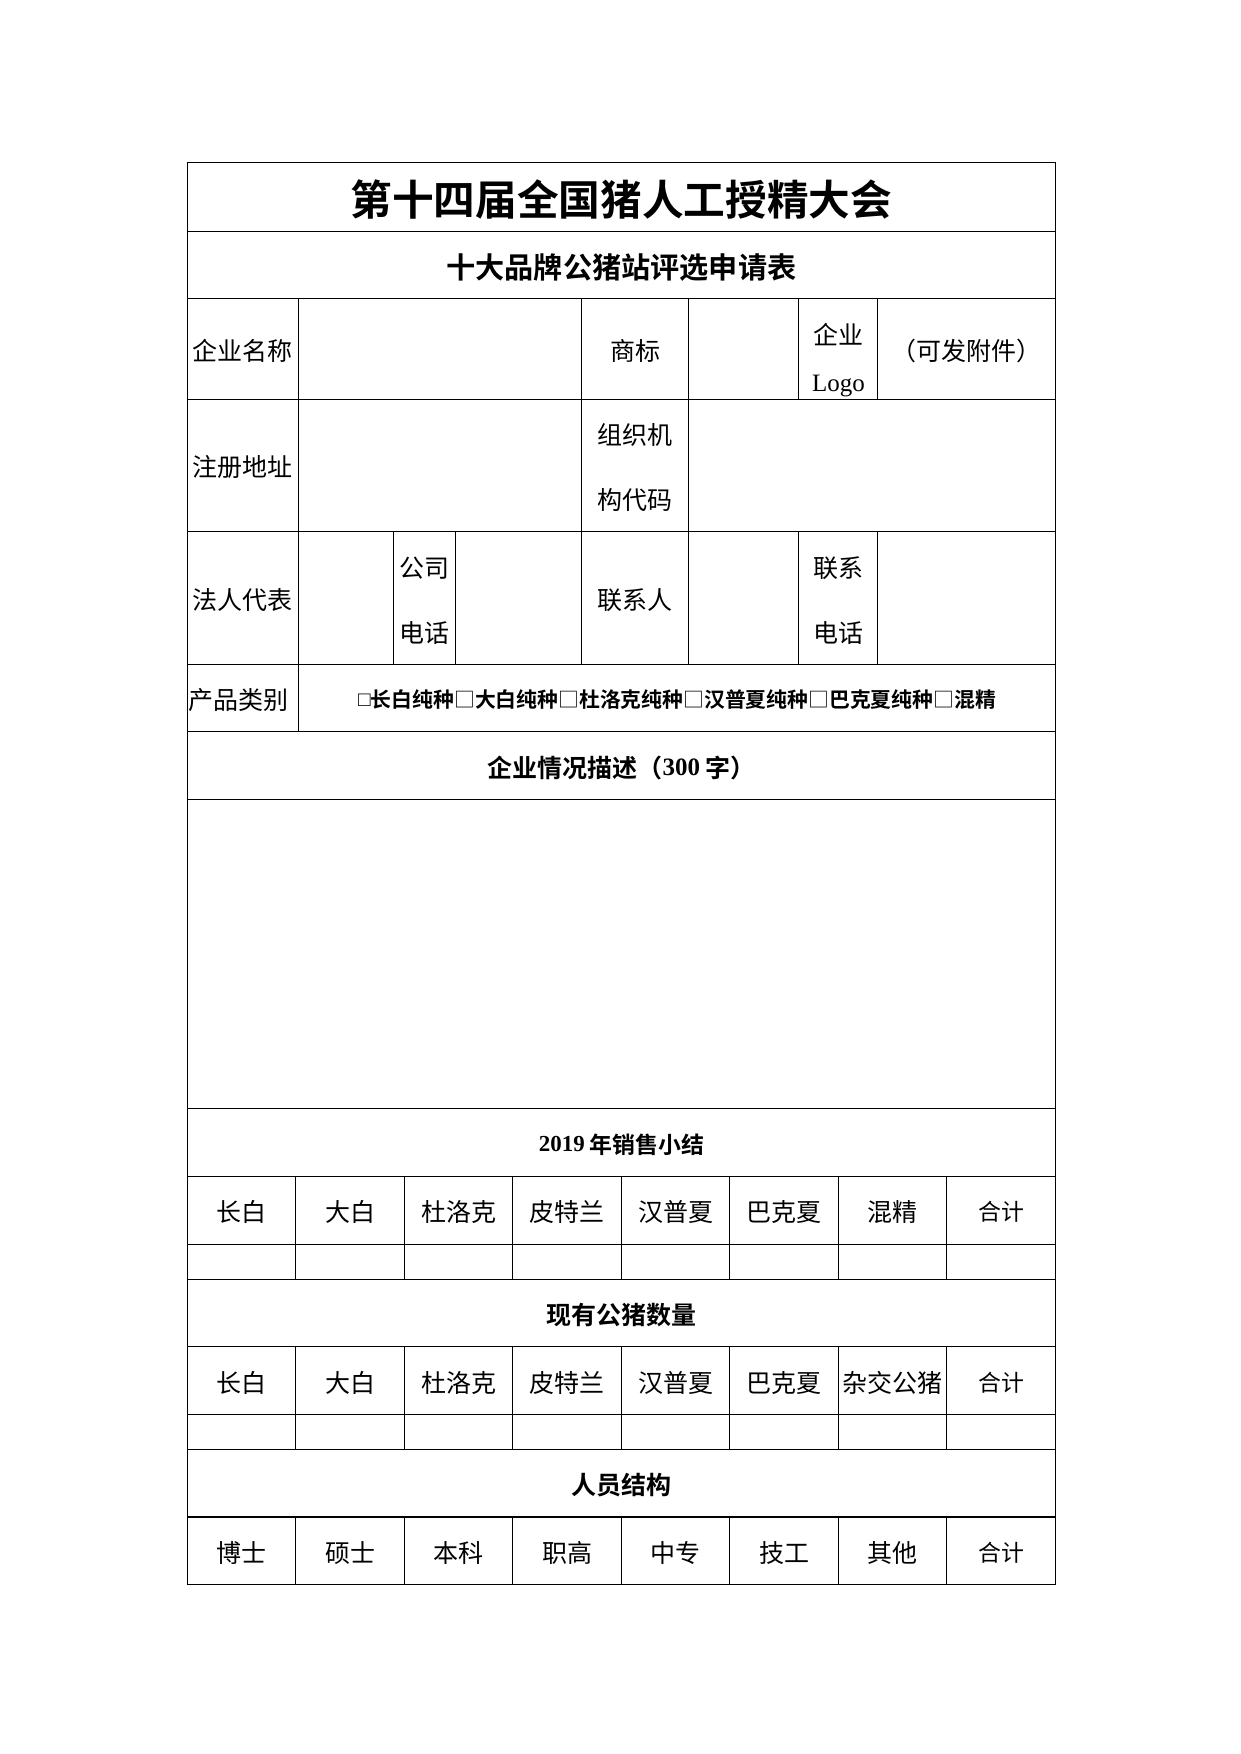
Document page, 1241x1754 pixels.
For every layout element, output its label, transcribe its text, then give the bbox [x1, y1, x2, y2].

table_cell □长白纯种□大白纯种□杜洛克纯种□汉普夏纯种□巴克夏纯种□混精 [299, 665, 1055, 731]
table_cell [689, 400, 1055, 531]
table_cell [689, 299, 798, 398]
table_cell 中专 [622, 1518, 729, 1584]
table_cell [188, 1415, 295, 1449]
table_cell 职高 [513, 1518, 621, 1584]
table_cell 企业情况描述（300字） [188, 732, 1055, 799]
table_cell [188, 800, 1055, 1108]
table_cell 联系 电话 [799, 532, 877, 664]
table_cell 本科 [405, 1518, 512, 1584]
table_cell 皮特兰 [513, 1177, 621, 1243]
table_cell 长白 [188, 1347, 295, 1414]
table_cell 注册地址 [188, 400, 298, 531]
table_cell （可发附件） [878, 299, 1055, 398]
table_cell 企业Logo [799, 299, 877, 398]
table_header 第十四届全国猪人工授精大会 [188, 163, 1055, 231]
table_cell [296, 1415, 404, 1449]
table_cell 杜洛克 [405, 1347, 512, 1414]
table_cell 产品类别 [188, 665, 298, 731]
table_cell 人员结构 [188, 1450, 1055, 1516]
table_cell 联系人 [582, 532, 688, 664]
table_cell [405, 1245, 512, 1278]
table_cell 长白 [188, 1177, 295, 1243]
table_cell [513, 1415, 621, 1449]
table_cell 皮特兰 [513, 1347, 621, 1414]
table_cell 法人代表 [188, 532, 298, 664]
table_cell [730, 1245, 838, 1278]
table_cell [299, 532, 393, 664]
table_cell [296, 1245, 404, 1278]
table_cell 硕士 [296, 1518, 404, 1584]
table_cell [299, 299, 581, 398]
table_cell 技工 [730, 1518, 838, 1584]
table_cell [839, 1415, 946, 1449]
table_cell [456, 532, 581, 664]
table_cell [878, 532, 1055, 664]
table_cell [730, 1415, 838, 1449]
table_cell 博士 [188, 1518, 295, 1584]
table_cell 组织机 构代码 [582, 400, 688, 531]
table_cell 十大品牌公猪站评选申请表 [188, 232, 1055, 298]
table_cell 现有公猪数量 [188, 1280, 1055, 1346]
table_cell 合计 [947, 1347, 1055, 1414]
table_cell 汉普夏 [622, 1177, 729, 1243]
table_cell 2019年销售小结 [188, 1109, 1055, 1176]
table_cell [299, 400, 581, 531]
table_cell [622, 1245, 729, 1278]
table_cell [689, 532, 798, 664]
table_cell 大白 [296, 1177, 404, 1243]
table_cell 大白 [296, 1347, 404, 1414]
table_cell 企业名称 [188, 299, 298, 398]
table_cell 其他 [839, 1518, 946, 1584]
table_cell 合计 [947, 1177, 1055, 1243]
table_cell 杂交公猪 [839, 1347, 946, 1414]
table_cell 混精 [839, 1177, 946, 1243]
table_cell [405, 1415, 512, 1449]
table_cell [188, 1245, 295, 1278]
table_cell [839, 1245, 946, 1278]
table_cell [947, 1245, 1055, 1278]
table_cell [513, 1245, 621, 1278]
table_cell 巴克夏 [730, 1177, 838, 1243]
table_cell 汉普夏 [622, 1347, 729, 1414]
table_cell 杜洛克 [405, 1177, 512, 1243]
table_cell [947, 1415, 1055, 1449]
table_cell 商标 [582, 299, 688, 398]
table_cell 巴克夏 [730, 1347, 838, 1414]
table_cell 合计 [947, 1518, 1055, 1584]
table_cell 公司电话 [394, 532, 455, 664]
table_cell [622, 1415, 729, 1449]
